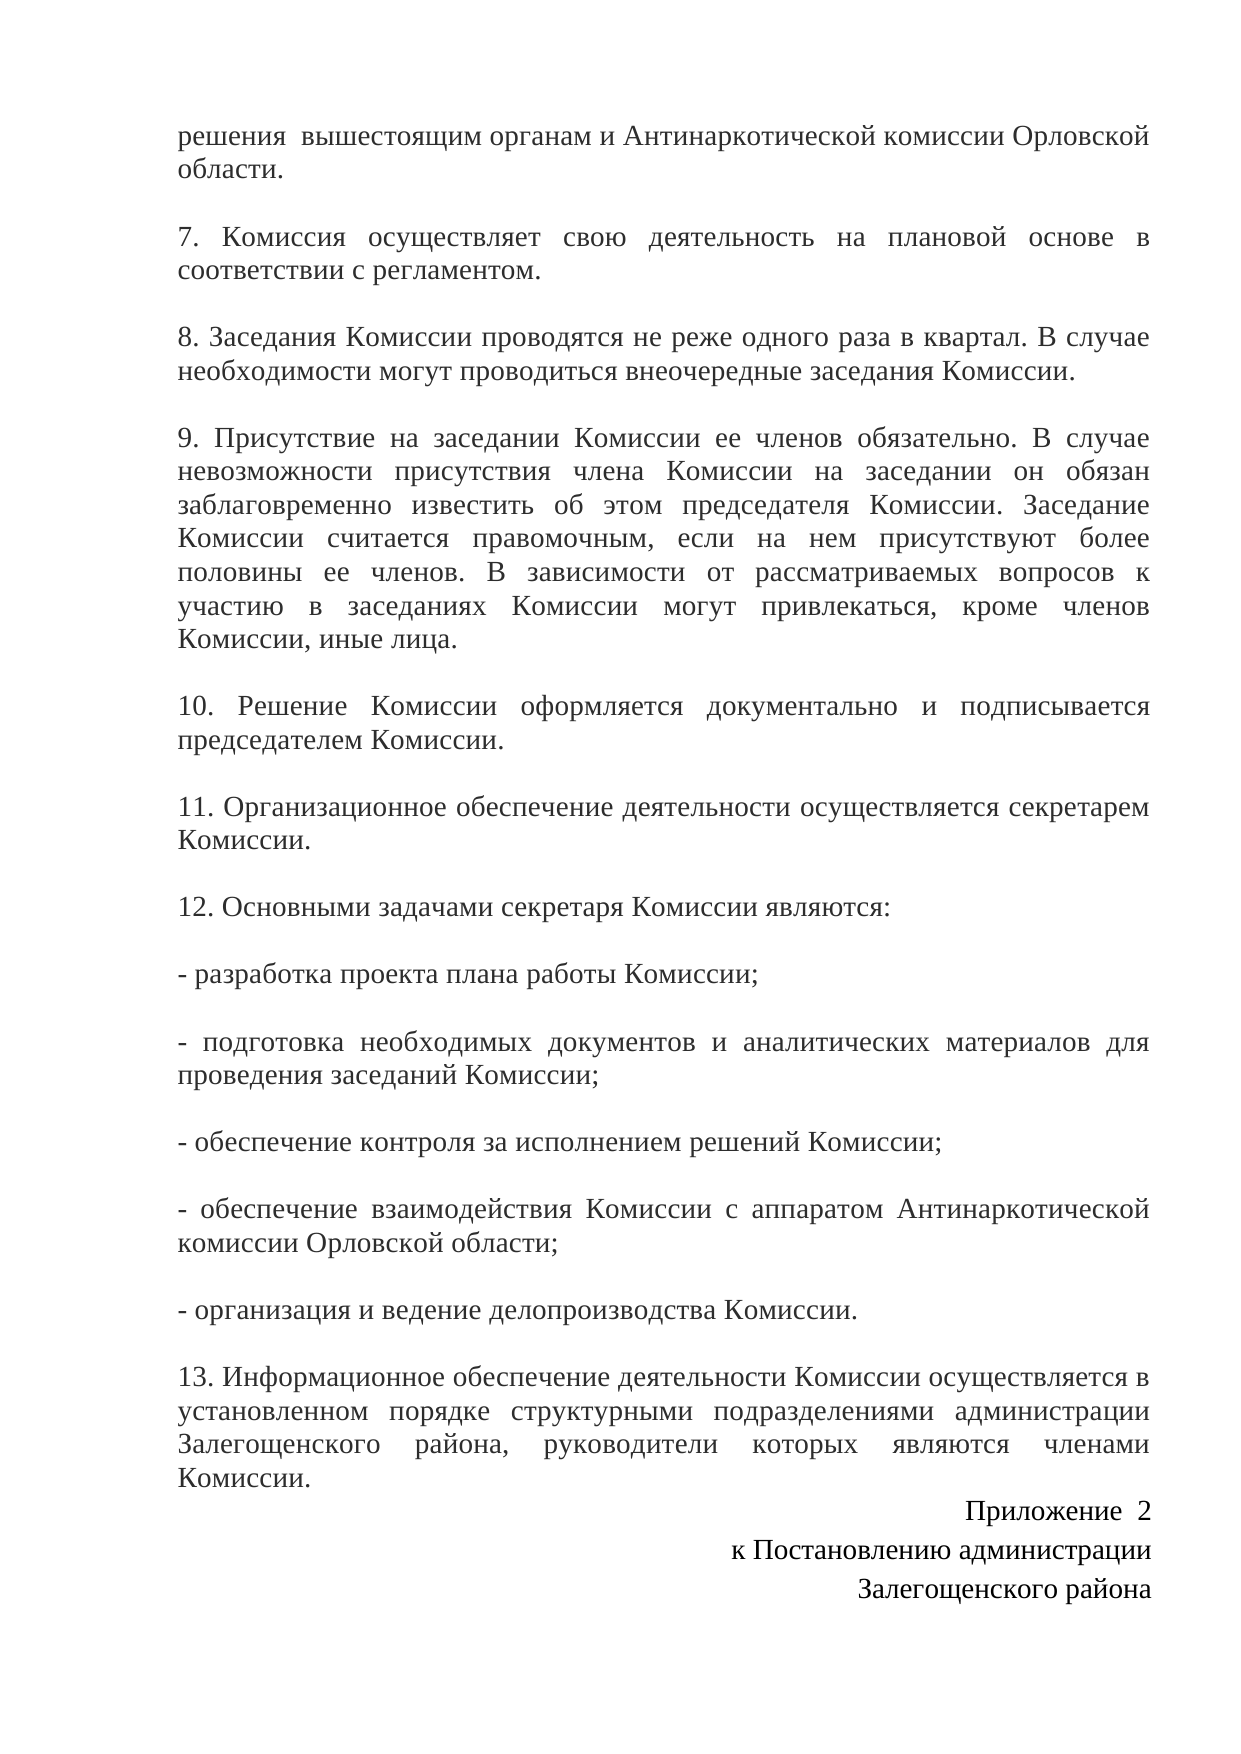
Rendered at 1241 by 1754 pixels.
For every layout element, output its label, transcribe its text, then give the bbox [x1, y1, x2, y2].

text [177, 118, 1152, 185]
text Залегощенского района [177, 1571, 1152, 1604]
text 11. Организационное обеспечение деятельности осуществляется секретарем Комиссии. [177, 755, 1152, 856]
text к Постановлению администрации [177, 1532, 1152, 1566]
text Приложение 2 [177, 1493, 1152, 1527]
text - организация и ведение делопроизводства Комиссии. [177, 1258, 1152, 1326]
text 7. Комиссия осуществляет свою деятельность на плановой основе в соответствии с регламентом. [177, 185, 1152, 286]
text - обеспечение взаимодействия Комиссии с аппаратом Антинаркотической комиссии Орловской области; [177, 1158, 1152, 1258]
text 12. Основными задачами секретаря Комиссии являются: [177, 856, 1152, 923]
text - подготовка необходимых документов и аналитических материалов для проведения заседаний Комиссии; [177, 990, 1152, 1091]
text 9. Присутствие на заседании Комиссии ее членов обязательно. В случае невозможности присутствия члена Комиссии на заседании он обязан заблаговременно известить об этом председателя Комиссии. Заседание Комиссии считается правомочным, если на нем присутствуют более половины ее членов. В зависимости от рассматриваемых вопросов к участию в заседаниях Комиссии могут привлекаться, кроме членов Комиссии, иные лица. [177, 386, 1152, 655]
text 10. Решение Комиссии оформляется документально и подписывается председателем Комиссии. [177, 655, 1152, 755]
text - разработка проекта плана работы Комиссии; [177, 923, 1152, 990]
text 13. Информационное обеспечение деятельности Комиссии осуществляется в установленном порядке структурными подразделениями администрации Залегощенского района, руководители которых являются членами Комиссии. [177, 1326, 1152, 1493]
text 8. Заседания Комиссии проводятся не реже одного раза в квартал. В случае необходимости могут проводиться внеочередные заседания Комиссии. [177, 286, 1152, 386]
text - обеспечение контроля за исполнением решений Комиссии; [177, 1091, 1152, 1158]
